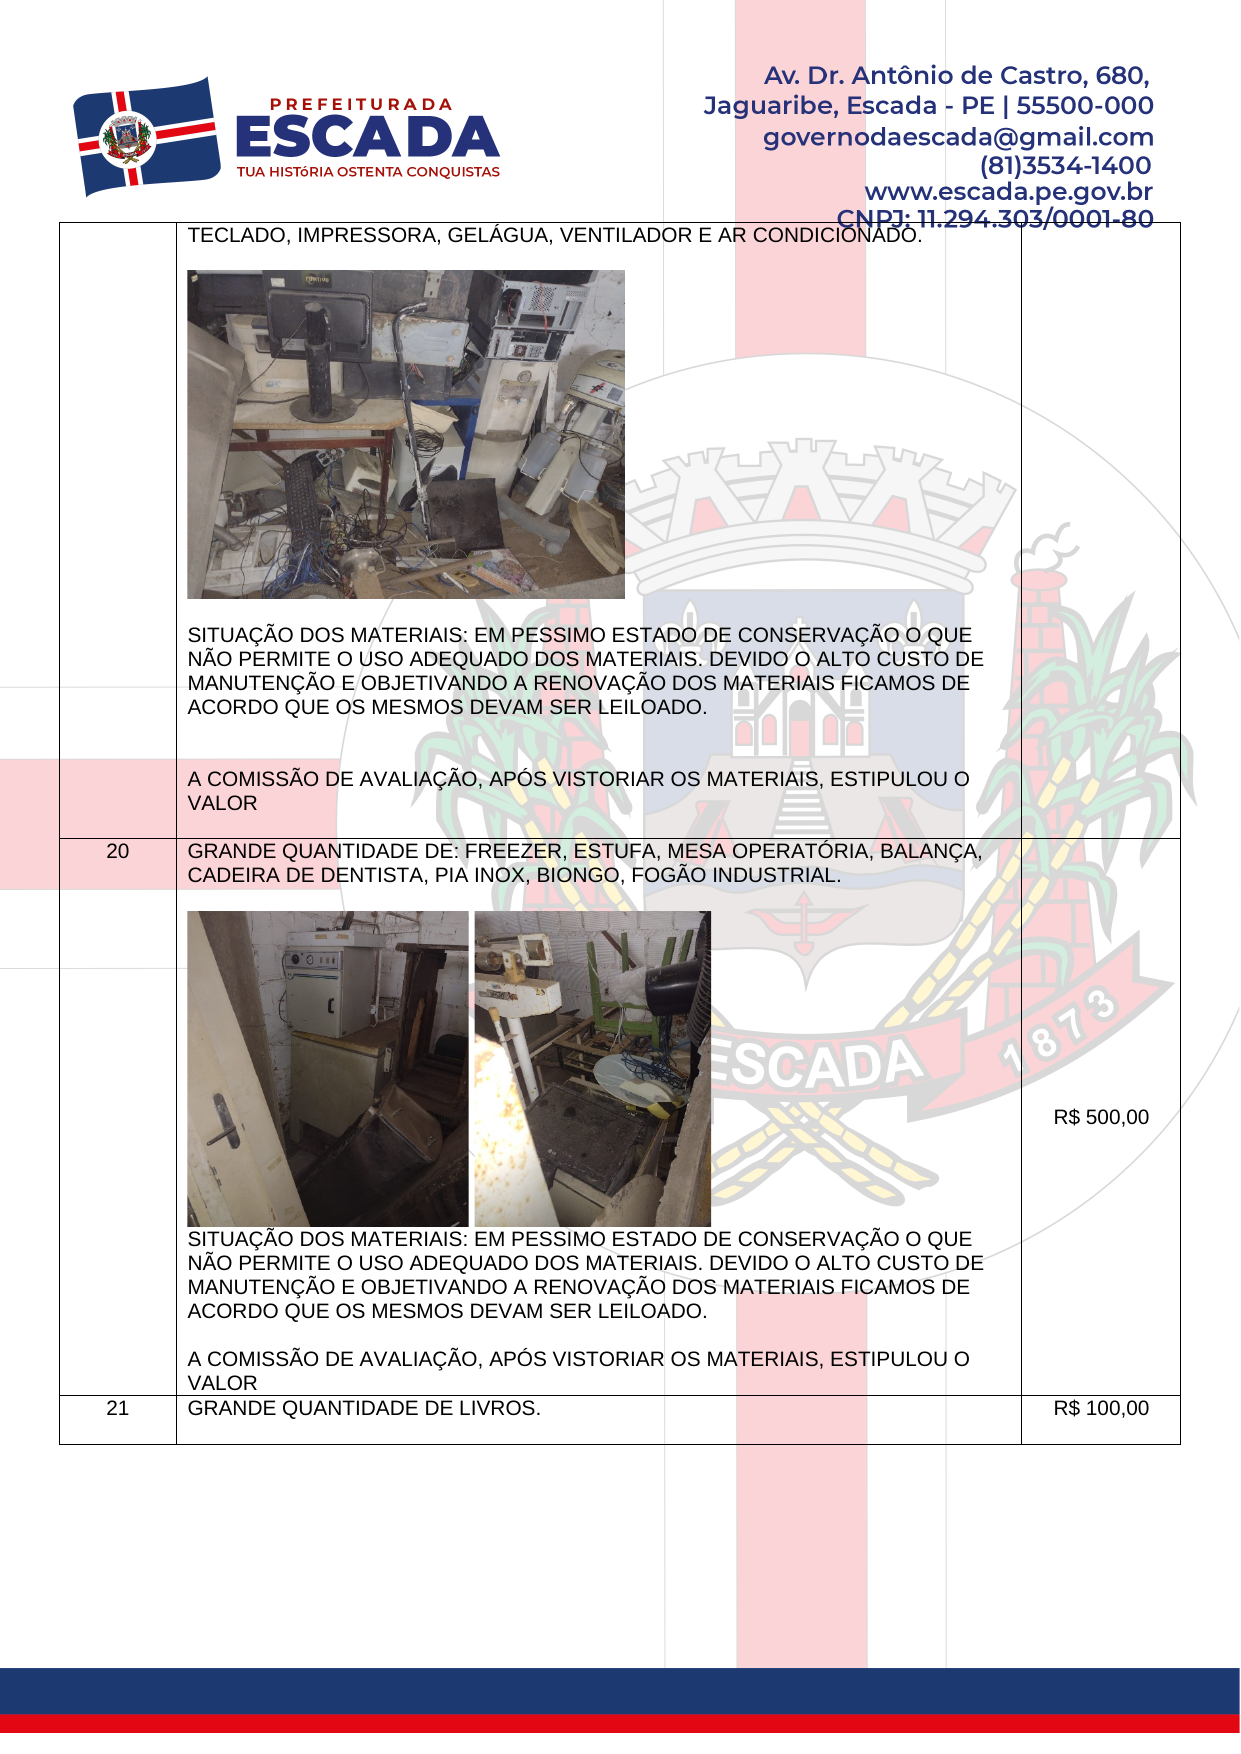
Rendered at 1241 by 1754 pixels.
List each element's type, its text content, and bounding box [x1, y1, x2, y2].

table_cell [177, 1396, 1021, 1443]
table_cell 20 [60, 839, 176, 1394]
table_cell R$ 100,00 [1022, 1396, 1180, 1443]
table_cell R$ 500,00 [1022, 839, 1180, 1394]
table_cell R$ 500,00 [1022, 223, 1180, 838]
picture [0, 0, 1240, 1733]
table_cell 21 [60, 1396, 176, 1443]
table_cell GRANDE QUANTIDADE DE: FREEZER, ESTUFA, MESA OPERATÓRIA, BALANÇA, CADEIRA DE DENTISTA, PIA INOX, BIONGO, FOGÃO INDUSTRIAL. SITUAÇÃO DOS MATERIAIS: EM PESSIMO ESTADO DE CONSERVAÇÃO O QUE NÃO PERMITE O USO ADEQUADO DOS MATERIAIS. DEVIDO O ALTO CUSTO DE MANUTENÇÃO E OBJETIVANDO A RENOVAÇÃO DOS MATERIAIS FICAMOS DE ACORDO QUE OS MESMOS DEVAM SER LEILOADO. A COMISSÃO DE AVALIAÇÃO, APÓS VISTORIAR OS MATERIAIS, ESTIPULOU O VALOR [177, 839, 1021, 1394]
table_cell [177, 223, 1021, 838]
table_cell 19 [60, 223, 176, 838]
